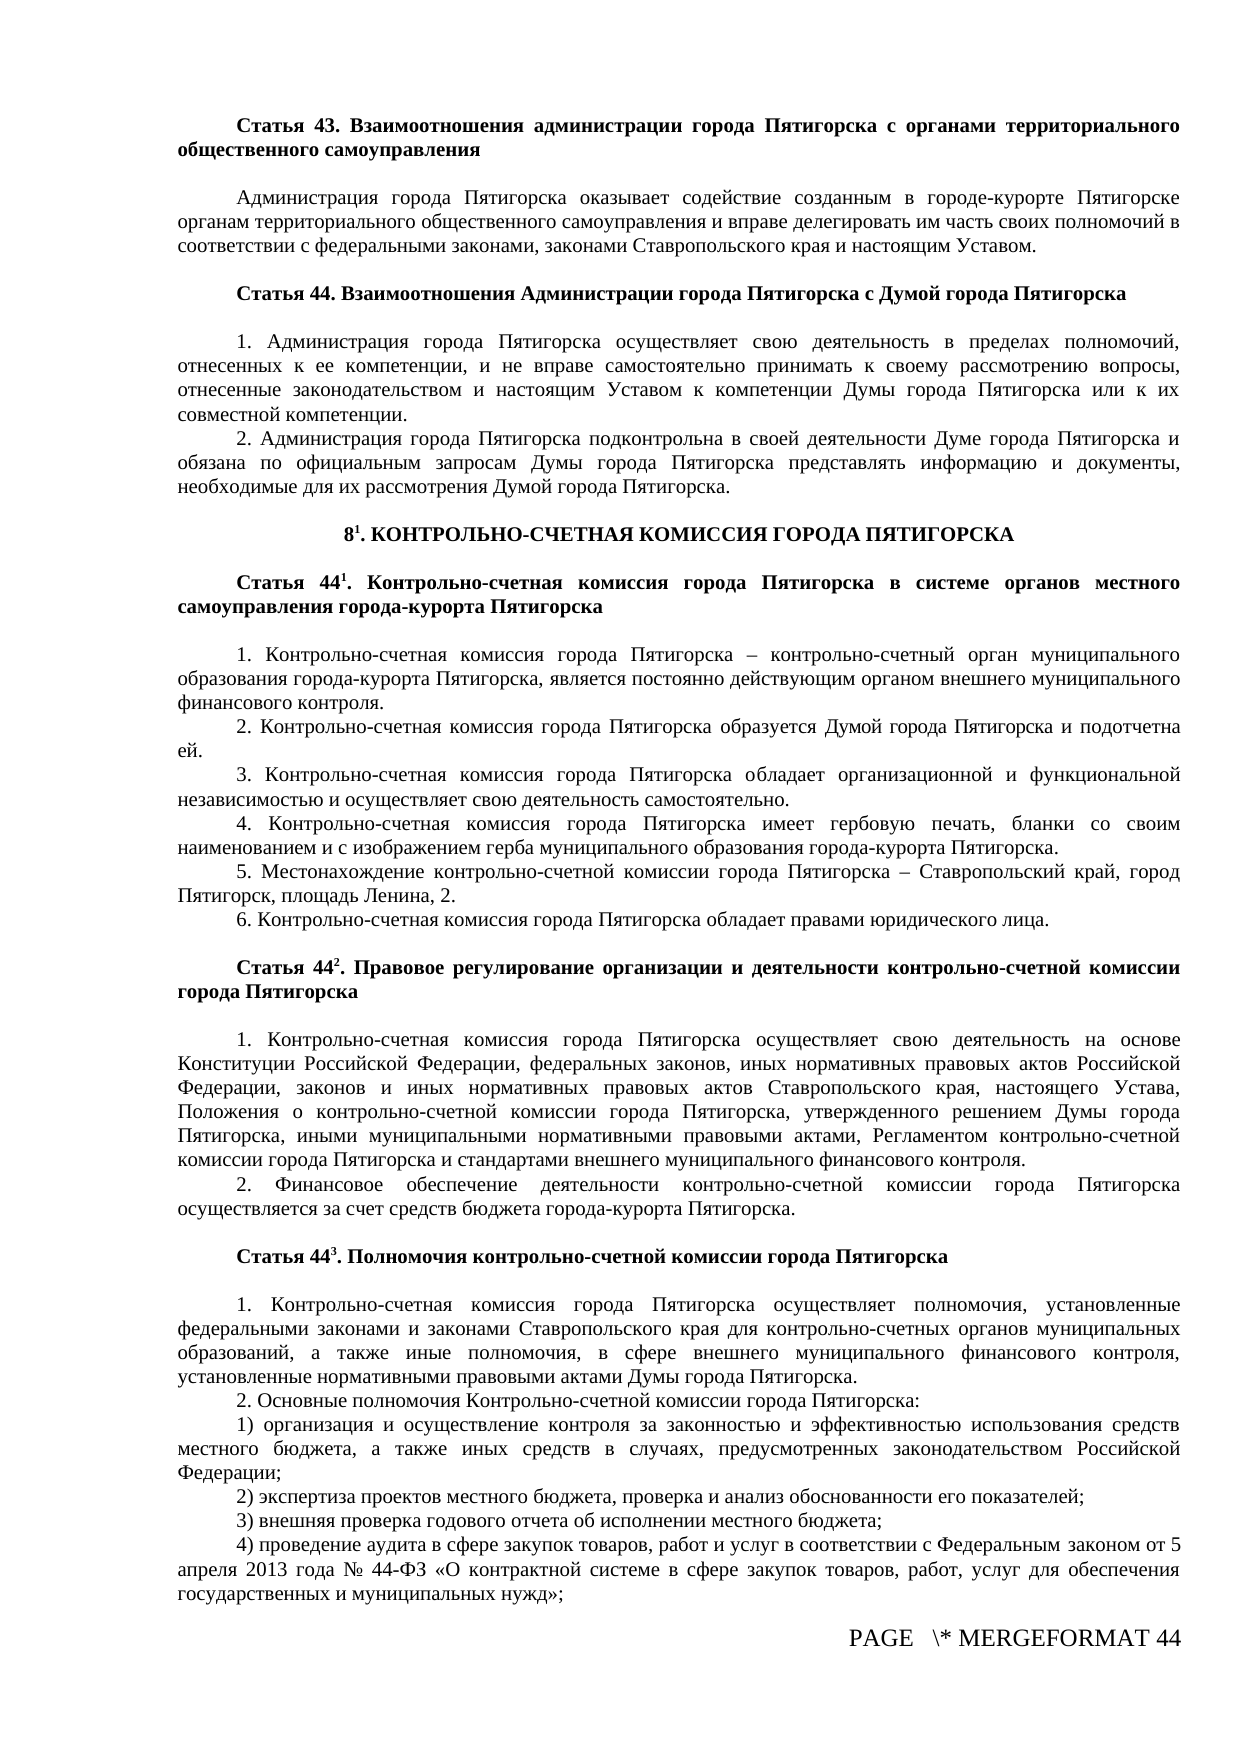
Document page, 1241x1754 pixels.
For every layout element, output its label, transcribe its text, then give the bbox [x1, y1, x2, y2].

text 6. Контрольно-счетная комиссия города Пятигорска обладает правами юридического лица. [177, 907, 1181, 931]
text Статья 442. Правовое регулирование организации и деятельности контрольно-счетной комиссии города Пятигорска [177, 955, 1181, 1003]
text 1. Администрация города Пятигорска осуществляет свою деятельность в пределах полномочий, отнесенных к ее компетенции, и не вправе самостоятельно принимать к своему рассмотрению вопросы, отнесенные законодательством и настоящим Уставом к компетенции Думы города Пятигорска или к их совместной компетенции. [177, 329, 1181, 426]
text 1) организация и осуществление контроля за законностью и эффективностью использования средств местного бюджета, а также иных средств в случаях, предусмотренных законодательством Российской Федерации; [177, 1412, 1181, 1484]
text 1. Контрольно-счетная комиссия города Пятигорска осуществляет полномочия, установленные федеральными законами и законами Ставропольского края для контрольно-счетных органов муниципальных образований, а также иные полномочия, в сфере внешнего муниципального финансового контроля, установленные нормативными правовыми актами Думы города Пятигорска. [177, 1292, 1181, 1388]
text 2. Финансовое обеспечение деятельности контрольно-счетной комиссии города Пятигорска осуществляется за счет средств бюджета города-курорта Пятигорска. [177, 1171, 1181, 1219]
text 2) экспертиза проектов местного бюджета, проверка и анализ обоснованности его показателей; [177, 1484, 1181, 1508]
text 1. Контрольно-счетная комиссия города Пятигорска осуществляет свою деятельность на основе Конституции Российской Федерации, федеральных законов, иных нормативных правовых актов Российской Федерации, законов и иных нормативных правовых актов Ставропольского края, настоящего Устава, Положения о контрольно-счетной комиссии города Пятигорска, утвержденного решением Думы города Пятигорска, иными муниципальными нормативными правовыми актами, Регламентом контрольно-счетной комиссии города Пятигорска и стандартами внешнего муниципального финансового контроля. [177, 1027, 1181, 1171]
text Администрация города Пятигорска оказывает содействие созданным в городе-курорте Пятигорске органам территориального общественного самоуправления и вправе делегировать им часть своих полномочий в соответствии с федеральными законами, законами Ставропольского края и настоящим Уставом. [177, 185, 1181, 257]
text 2. Администрация города Пятигорска подконтрольна в своей деятельности Думе города Пятигорска и обязана по официальным запросам Думы города Пятигорска представлять информацию и документы, необходимые для их рассмотрения Думой города Пятигорска. [177, 426, 1181, 498]
text 2. Контрольно-счетная комиссия города Пятигорска образуется Думой города Пятигорска и подотчетна ей. [177, 714, 1181, 762]
text 3. Контрольно-счетная комиссия города Пятигорска обладает организационной и функциональной независимостью и осуществляет свою деятельность самостоятельно. [177, 762, 1181, 811]
text Статья 44. Взаимоотношения Администрации города Пятигорска с Думой города Пятигорска [177, 281, 1181, 305]
text 1. Контрольно-счетная комиссия города Пятигорска – контрольно-счетный орган муниципального образования города-курорта Пятигорска, является постоянно действующим органом внешнего муниципального финансового контроля. [177, 642, 1181, 714]
text Статья 441. Контрольно-счетная комиссия города Пятигорска в системе органов местного самоуправления города-курорта Пятигорска [177, 570, 1181, 618]
text 4) проведение аудита в сфере закупок товаров, работ и услуг в соответствии с Федеральным законом от 5 апреля 2013 года № 44-ФЗ «О контрактной системе в сфере закупок товаров, работ, услуг для обеспечения государственных и муниципальных нужд»; [177, 1532, 1181, 1604]
text 81. Контрольно-счетная комиссия города Пятигорска [177, 522, 1181, 546]
text 2. Основные полномочия Контрольно-счетной комиссии города Пятигорска: [177, 1388, 1181, 1412]
text 5. Местонахождение контрольно-счетной комиссии города Пятигорска – Ставропольский край, город Пятигорск, площадь Ленина, 2. [177, 859, 1181, 907]
text Статья 43. Взаимоотношения администрации города Пятигорска с органами территориального общественного самоуправления [177, 113, 1181, 161]
text 3) внешняя проверка годового отчета об исполнении местного бюджета; [177, 1508, 1181, 1532]
text Статья 443. Полномочия контрольно-счетной комиссии города Пятигорска [177, 1244, 1181, 1268]
text 4. Контрольно-счетная комиссия города Пятигорска имеет гербовую печать, бланки со своим наименованием и с изображением герба муниципального образования города-курорта Пятигорска. [177, 811, 1181, 859]
